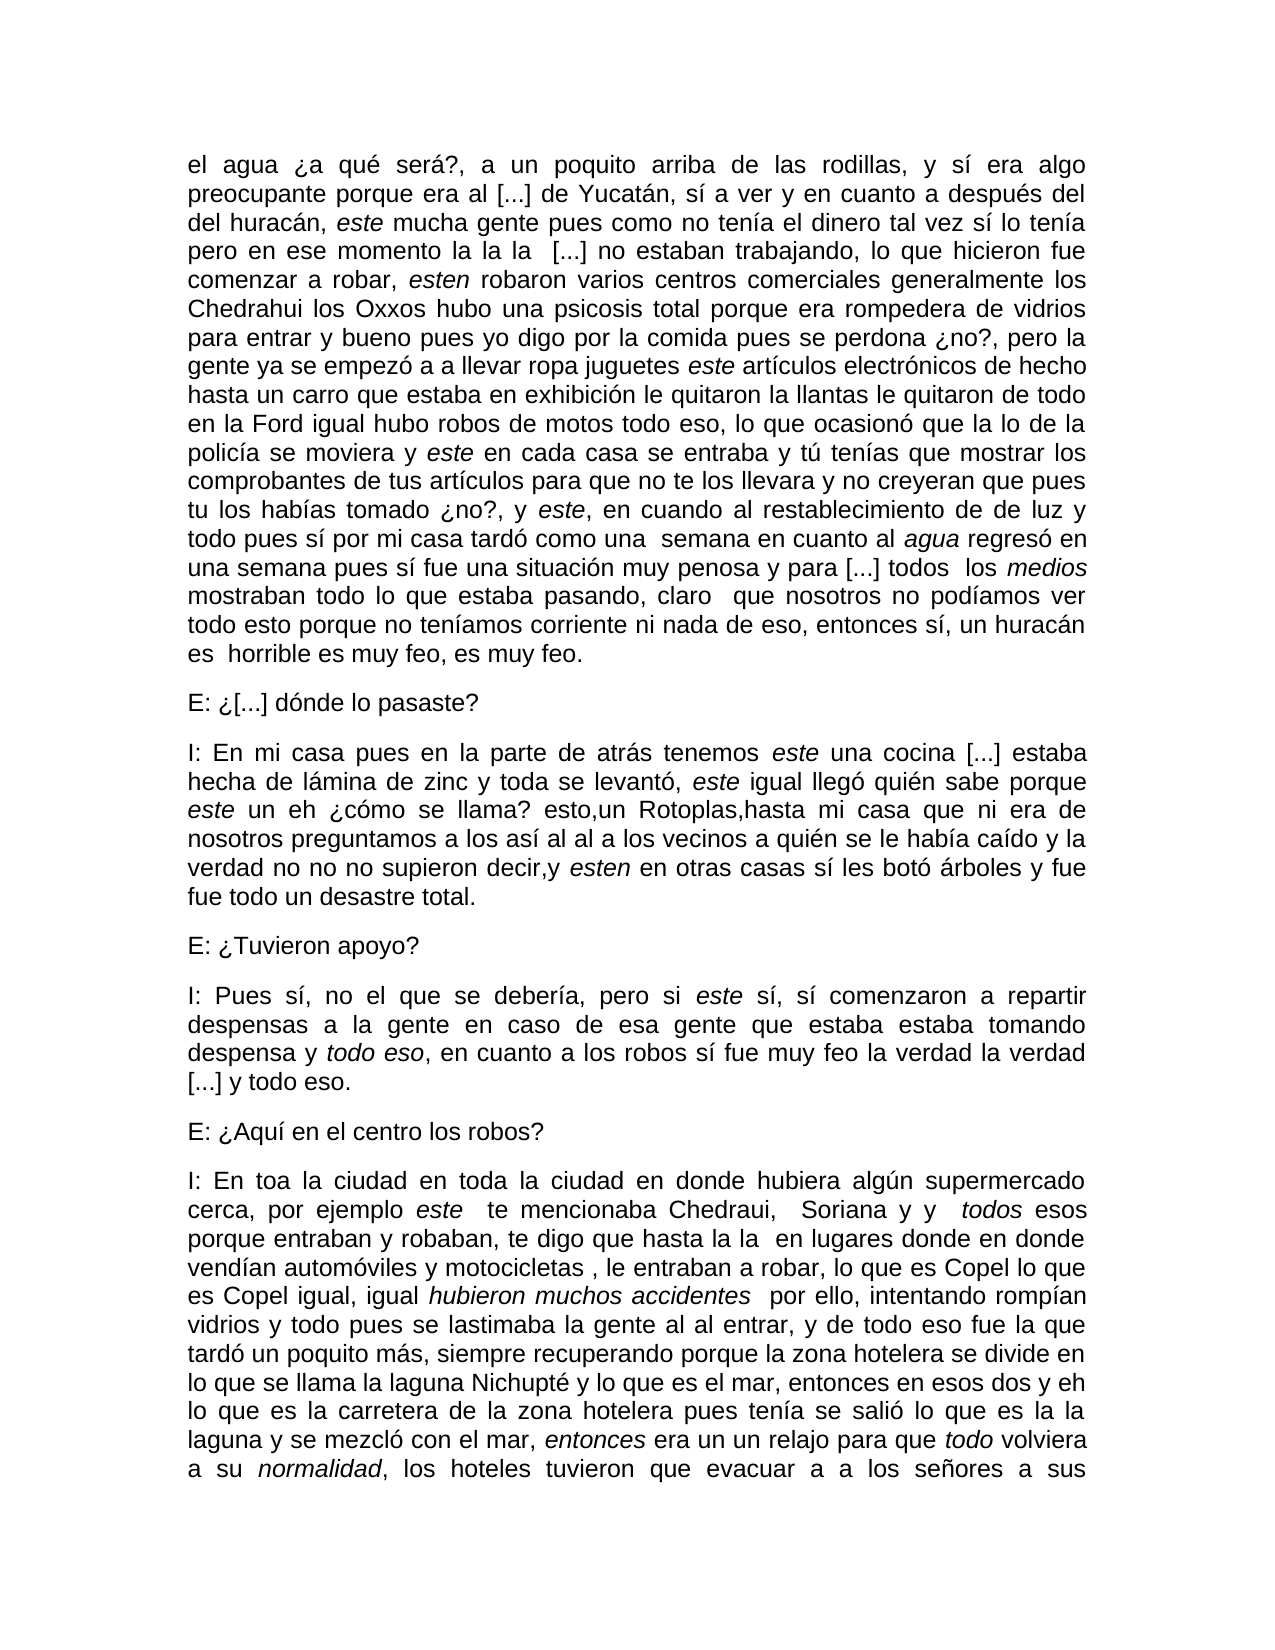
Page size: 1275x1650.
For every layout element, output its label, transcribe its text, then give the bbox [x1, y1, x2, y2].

text E: ¿Tuvieron apoyo? [187, 931, 1087, 960]
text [187, 1166, 1087, 1482]
text E: ¿[...] dónde lo pasaste? [187, 688, 1087, 717]
text E: ¿Aquí en el centro los robos? [187, 1117, 1087, 1145]
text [187, 150, 1087, 667]
text I: Pues sí, no el que se debería, pero si este sí, sí comenzaron a repartir despensas a la gente en caso de esa gente que estaba estaba tomando despensa y todo eso, en cuanto a los robos sí fue muy feo la verdad la verdad [...] y todo eso. [187, 981, 1087, 1096]
text I: En mi casa pues en la parte de atrás tenemos este una cocina [...] estaba hecha de lámina de zinc y toda se levantó, este igual llegó quién sabe porque este un eh ¿cómo se llama? esto,un Rotoplas,hasta mi casa que ni era de nosotros preguntamos a los así al al a los vecinos a quién se le había caído y la verdad no no no supieron decir,y esten en otras casas sí les botó árboles y fue fue todo un desastre total. [187, 738, 1087, 910]
